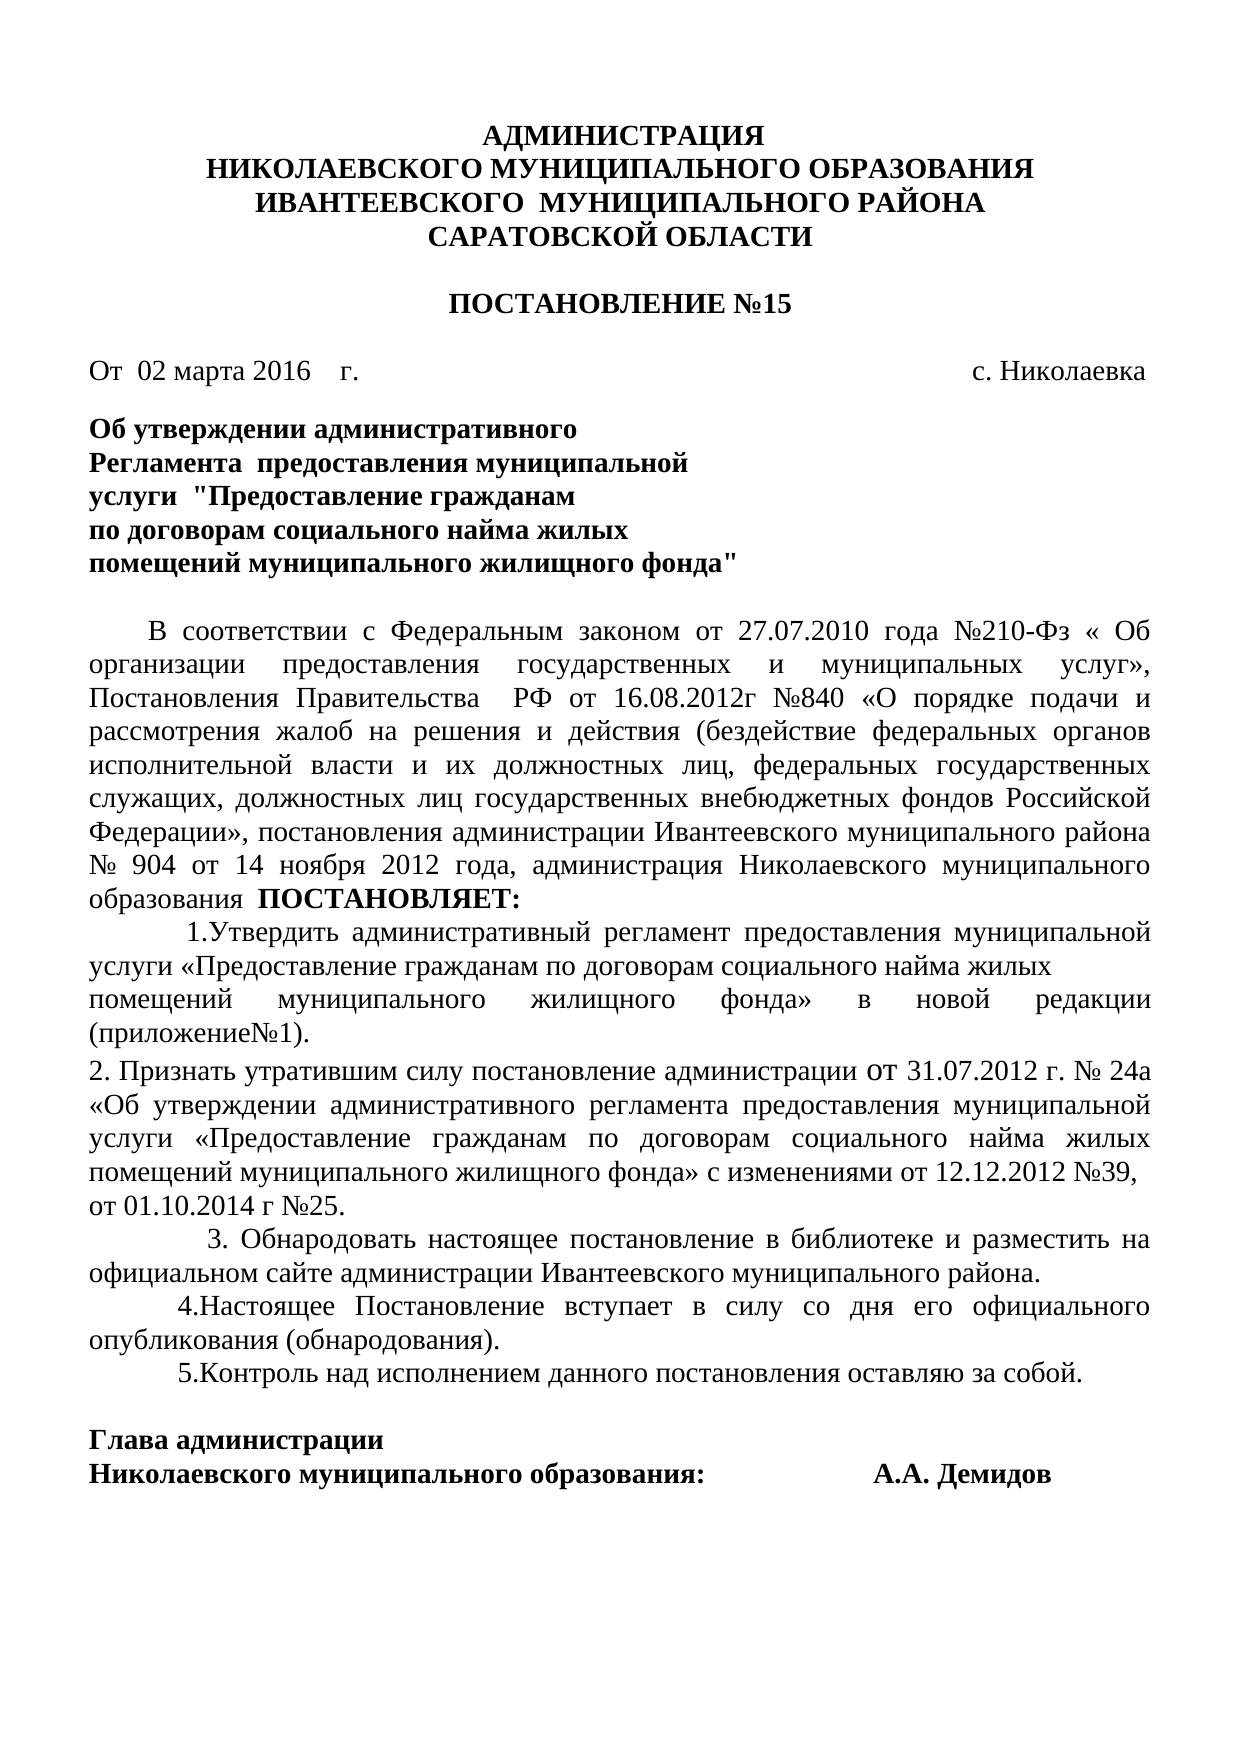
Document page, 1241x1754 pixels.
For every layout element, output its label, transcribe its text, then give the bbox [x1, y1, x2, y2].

list 1.Утвердить административный регламент предоставления муниципальной услуги «Предоставление гражданам по договорам социального найма жилых [89, 914, 1152, 982]
list 5.Контроль над исполнением данного постановления оставляю за собой. [89, 1355, 1152, 1389]
text В соответствии с Федеральным законом от 27.07.2010 года №210-Фз « Об организации предоставления государственных и муниципальных услуг», Постановления Правительства РФ от 16.08.2012г №840 «О порядке подачи и рассмотрения жалоб на решения и действия (бездействие федеральных органов исполнительной власти и их должностных лиц, федеральных государственных служащих, должностных лиц государственных внебюджетных фондов Российской Федерации», постановления администрации Ивантеевского муниципального района № 904 от 14 ноября 2012 года, администрация Николаевского муниципального образования ПОСТАНОВЛЯЕТ: [89, 613, 1152, 914]
text НИКОЛАЕВСКОГО МУНИЦИПАЛЬНОГО ОБРАЗОВАНИЯ ИВАНТЕЕВСКОГО МУНИЦИПАЛЬНОГО РАЙОНА [89, 152, 1152, 219]
text Об утверждении административного [89, 411, 1152, 445]
text услуги "Предоставление гражданам [89, 478, 1152, 512]
text АДМИНИСТРАЦИЯ [89, 118, 1152, 152]
text по договорам социального найма жилых [89, 512, 1152, 546]
text От 02 марта 2016 г. с. Николаевка [89, 353, 1152, 386]
text САРАТОВСКОЙ ОБЛАСТИ [89, 219, 1152, 252]
text ПОСТАНОВЛЕНИЕ №15 [89, 286, 1152, 319]
title Николаевского муниципального образования: А.А. Демидов [89, 1456, 1152, 1489]
text от 01.10.2014 г №25. [89, 1188, 1152, 1221]
title Глава администрации [89, 1422, 1152, 1456]
text 4.Настоящее Постановление вступает в силу со дня его официального опубликования (обнародования). [89, 1288, 1152, 1355]
text 2. Признать утратившим силу постановление администрации от 31.07.2012 г. № 24а «Об утверждении административного регламента предоставления муниципальной услуги «Предоставление гражданам по договорам социального найма жилых помещений муниципального жилищного фонда» с изменениями от 12.12.2012 №39, [89, 1049, 1152, 1188]
text Регламента предоставления муниципальной [89, 445, 1152, 478]
list 3. Обнародовать настоящее постановление в библиотеке и разместить на официальном сайте администрации Ивантеевского муниципального района. [89, 1221, 1152, 1288]
list помещений муниципального жилищного фонда» в новой редакции (приложение№1). [89, 982, 1152, 1049]
text помещений муниципального жилищного фонда" [89, 546, 1152, 579]
